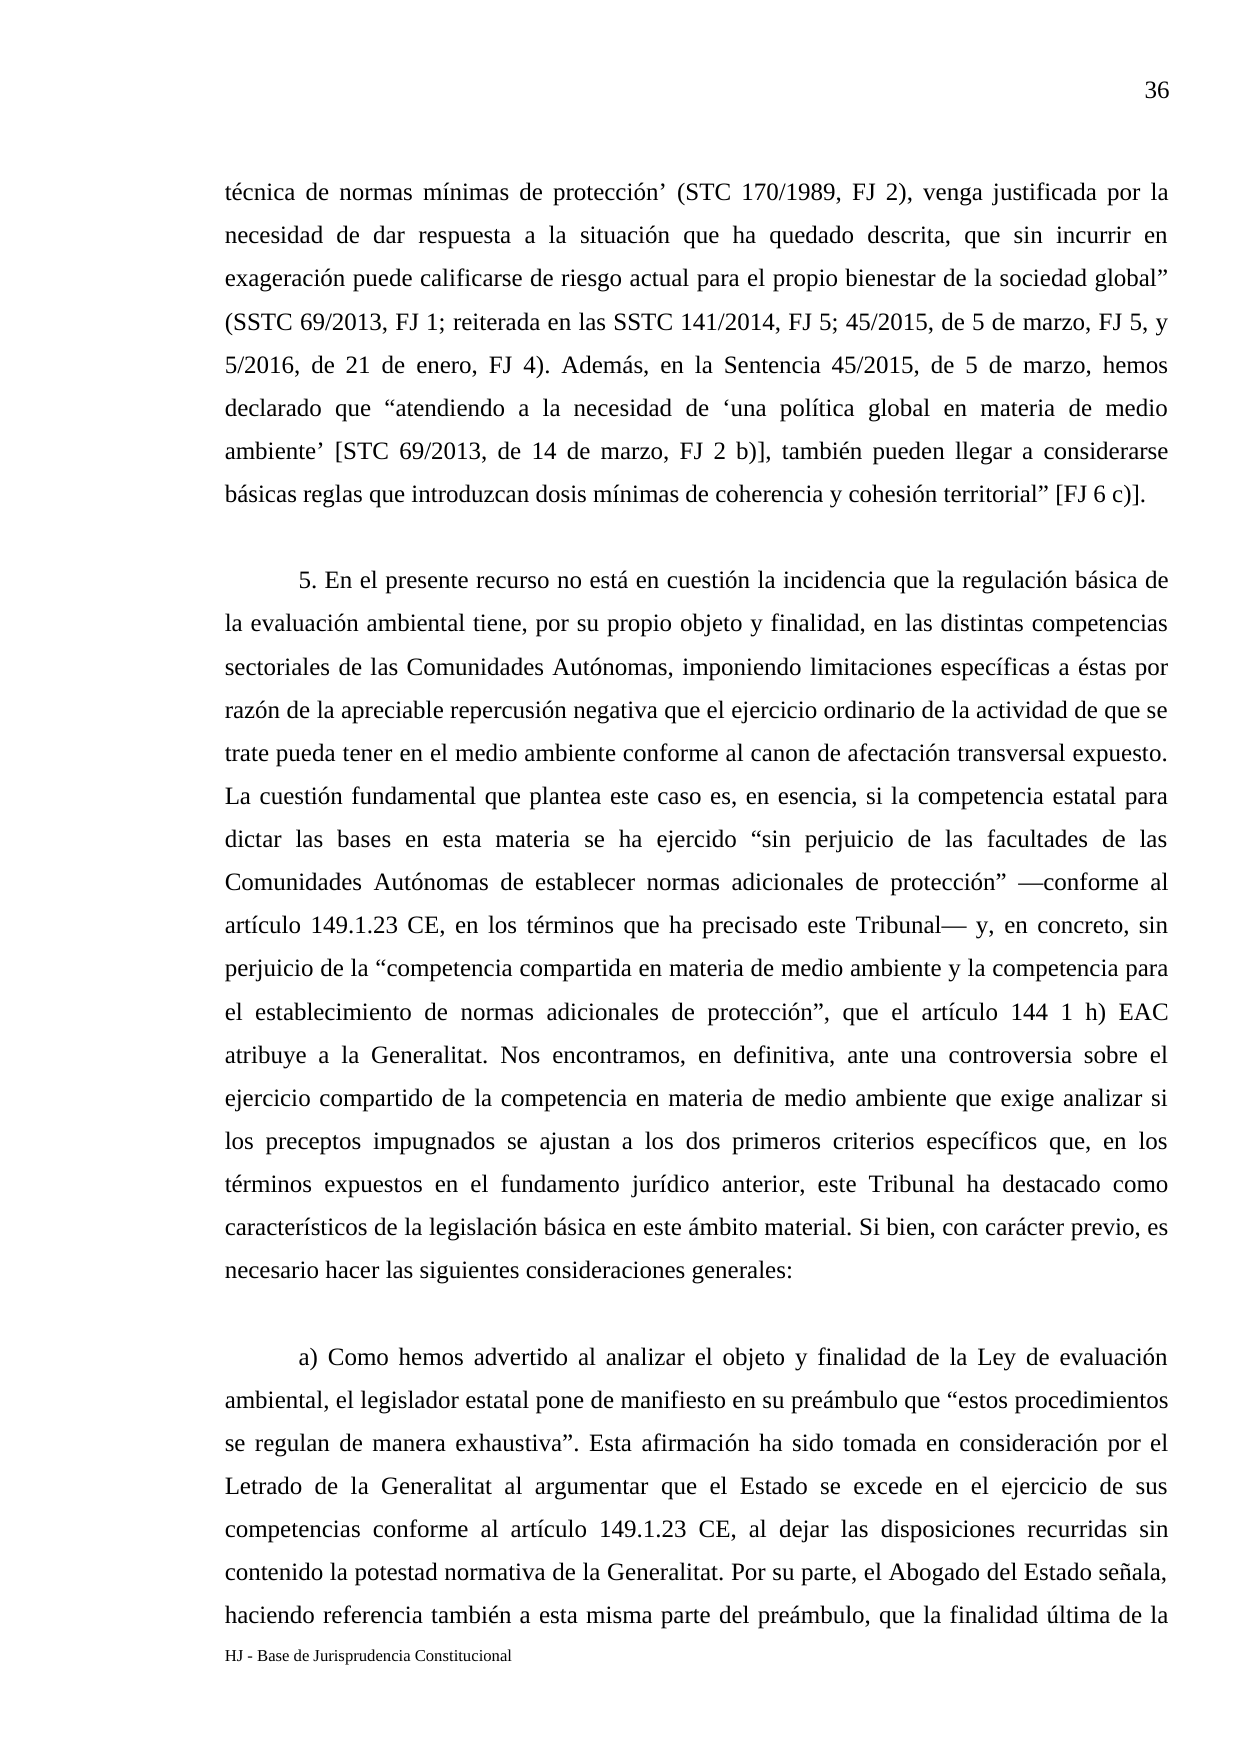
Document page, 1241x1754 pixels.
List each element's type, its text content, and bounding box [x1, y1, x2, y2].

text 5. En el presente recurso no está en cuestión la incidencia que la regulación básica de la evaluación ambiental tiene, por su propio objeto y finalidad, en las distintas competencias sectoriales de las Comunidades Autónomas, imponiendo limitaciones específicas a éstas por razón de la apreciable repercusión negativa que el ejercicio ordinario de la actividad de que se trate pueda tener en el medio ambiente conforme al canon de afectación transversal expuesto. La cuestión fundamental que plantea este caso es, en esencia, si la competencia estatal para dictar las bases en esta materia se ha ejercido “sin perjuicio de las facultades de las Comunidades Autónomas de establecer normas adicionales de protección” —conforme al artículo 149.1.23 CE, en los términos que ha precisado este Tribunal— y, en concreto, sin perjuicio de la “competencia compartida en materia de medio ambiente y la competencia para el establecimiento de normas adicionales de protección”, que el artículo 144 1 h) EAC atribuye a la Generalitat. Nos encontramos, en definitiva, ante una controversia sobre el ejercicio compartido de la competencia en materia de medio ambiente que exige analizar si los preceptos impugnados se ajustan a los dos primeros criterios específicos que, en los términos expuestos en el fundamento jurídico anterior, este Tribunal ha destacado como característicos de la legislación básica en este ámbito material. Si bien, con carácter previo, es necesario hacer las siguientes consideraciones generales: [224, 565, 1169, 1284]
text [224, 177, 1169, 508]
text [224, 1342, 1169, 1629]
